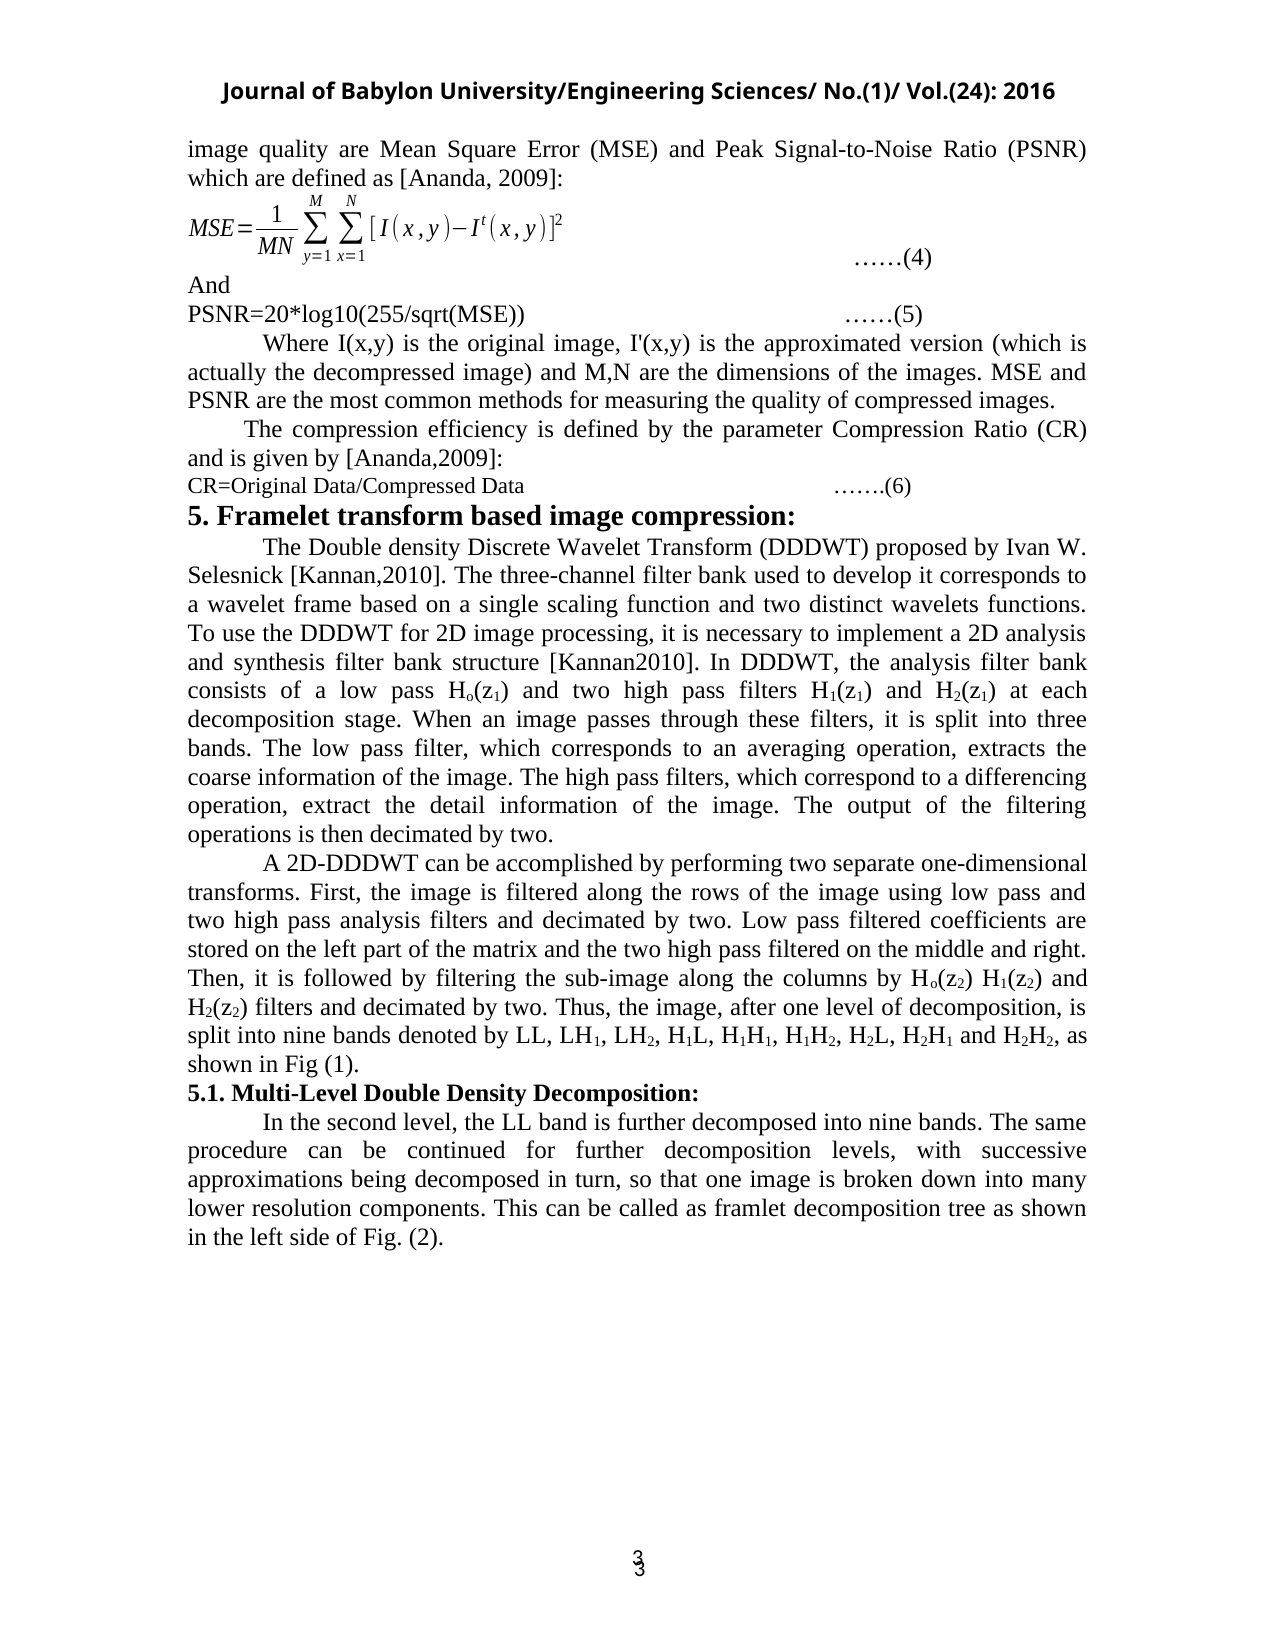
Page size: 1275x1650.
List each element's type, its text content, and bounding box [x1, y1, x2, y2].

text The Double density Discrete Wavelet Transform (DDDWT) proposed by Ivan W. Selesnick [Kannan,2010]. The three-channel filter bank used to develop it corresponds to a wavelet frame based on a single scaling function and two distinct wavelets functions. To use the DDDWT for 2D image processing, it is necessary to implement a 2D analysis and synthesis filter bank structure [Kannan2010]. In DDDWT, the analysis filter bank consists of a low pass Ho(z1) and two high pass filters H1(z1) and H2(z1) at each decomposition stage. When an image passes through these filters, it is split into three bands. The low pass filter, which corresponds to an averaging operation, extracts the coarse information of the image. The high pass filters, which correspond to a differencing operation, extract the detail information of the image. The output of the filtering operations is then decimated by two. [187, 532, 1088, 848]
text CR=Original Data/Compressed Data …….(6) [187, 472, 1088, 498]
text 5. Framelet transform based image compression: [187, 498, 1088, 532]
text A 2D-DDDWT can be accomplished by performing two separate one-dimensional transforms. First, the image is filtered along the rows of the image using low pass and two high pass analysis filters and decimated by two. Low pass filtered coefficients are stored on the left part of the matrix and the two high pass filtered on the middle and right. Then, it is followed by filtering the sub-image along the columns by Ho(z2) H1(z2) and H2(z2) filters and decimated by two. Thus, the image, after one level of decomposition, is split into nine bands denoted by LL, LH1, LH2, H1L, H1H1, H1H2, H2L, H2H1 and H2H2, as shown in Fig (1). [187, 848, 1088, 1078]
text The compression efficiency is defined by the parameter Compression Ratio (CR) and is given by [Ananda,2009]: [187, 414, 1088, 472]
text In the second level, the LL band is further decomposed into nine bands. The same procedure can be continued for further decomposition levels, with successive approximations being decomposed in turn, so that one image is broken down into many lower resolution components. This can be called as framlet decomposition tree as shown in the left side of Fig. (2). [187, 1107, 1088, 1250]
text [187, 134, 1088, 192]
text 5.1. Multi-Level Double Density Decomposition: [187, 1078, 1088, 1107]
text Where I(x,y) is the original image, I'(x,y) is the approximated version (which is actually the decompressed image) and M,N are the dimensions of the images. MSE and PSNR are the most common methods for measuring the quality of compressed images. [187, 328, 1088, 414]
text PSNR=20*log10(255/sqrt(MSE)) ……(5) [187, 299, 1088, 328]
text ……(4) [187, 192, 1088, 270]
text And [187, 270, 1088, 299]
